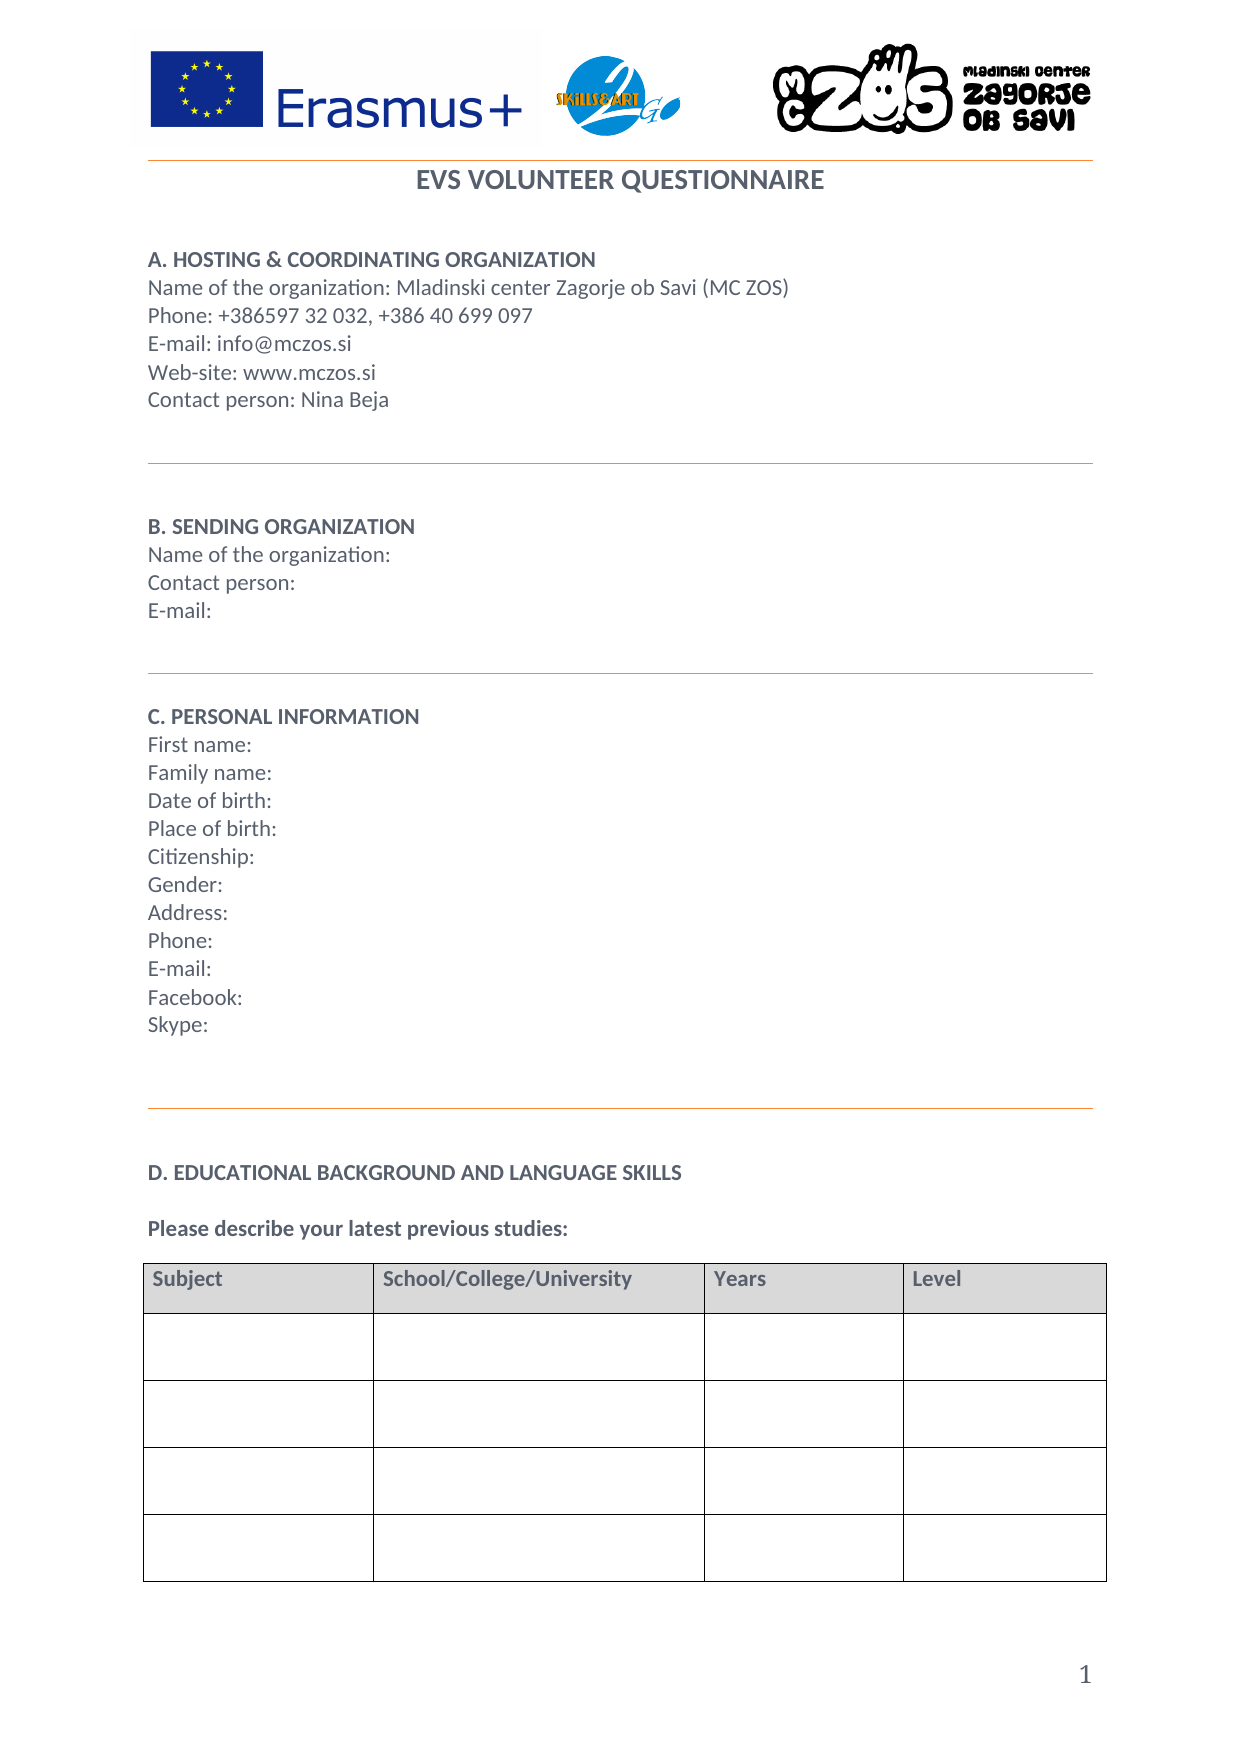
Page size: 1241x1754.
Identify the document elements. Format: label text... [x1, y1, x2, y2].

table_cell [374, 1448, 704, 1514]
text Please describe your latest previous studies: [148, 1214, 1093, 1242]
table_cell [705, 1448, 903, 1514]
picture [556, 56, 681, 136]
table_header School/College/University [374, 1264, 704, 1313]
text D. EDUCATIONAL BACKGROUND AND LANGUAGE SKILLS [148, 1158, 1093, 1186]
table_cell [705, 1515, 903, 1581]
text A. HOSTING & COORDINATING ORGANIZATION [148, 246, 1093, 273]
table_cell [904, 1381, 1106, 1447]
table_cell [705, 1381, 903, 1447]
table_cell [374, 1314, 704, 1380]
table_header Subject [144, 1264, 373, 1313]
text EVS VOLUNTEER QUESTIONNAIRE [148, 161, 1093, 197]
text Contact person: Nina Beja [148, 386, 1093, 414]
text E-mail: [148, 954, 1093, 983]
text C. PERSONAL INFORMATION [148, 702, 1093, 730]
text B. SENDING ORGANIZATION [148, 512, 1093, 540]
text Skype: [148, 1011, 1093, 1039]
text Phone: [148, 927, 1093, 954]
text Phone: +386597 32 032, +386 40 699 097 [148, 302, 1093, 329]
text Facebook: [148, 983, 1093, 1011]
table_cell [144, 1515, 373, 1581]
table_cell [904, 1515, 1106, 1581]
text Citizenship: [148, 842, 1093, 871]
text Address: [148, 898, 1093, 927]
text Contact person: [148, 568, 1093, 596]
table_cell [705, 1314, 903, 1380]
text Gender: [148, 871, 1093, 898]
text First name: [148, 730, 1093, 758]
table_cell [904, 1314, 1106, 1380]
text Web-site: www.mczos.si [148, 358, 1093, 386]
text Name of the organization: Mladinski center Zagorje ob Savi (MC ZOS) [148, 273, 1093, 302]
picture [129, 29, 543, 149]
text Date of birth: [148, 786, 1093, 814]
table_cell [374, 1515, 704, 1581]
text Family name: [148, 758, 1093, 786]
text E-mail: [148, 596, 1093, 624]
table_cell [374, 1381, 704, 1447]
table_cell [144, 1381, 373, 1447]
picture [757, 29, 1104, 149]
table_cell [144, 1314, 373, 1380]
text Name of the organization: [148, 540, 1093, 568]
table_cell [144, 1448, 373, 1514]
text E-mail: info@mczos.si [148, 329, 1093, 358]
table_header Years [705, 1264, 903, 1313]
text Place of birth: [148, 814, 1093, 842]
table_header Level [904, 1264, 1106, 1313]
table_cell [904, 1448, 1106, 1514]
